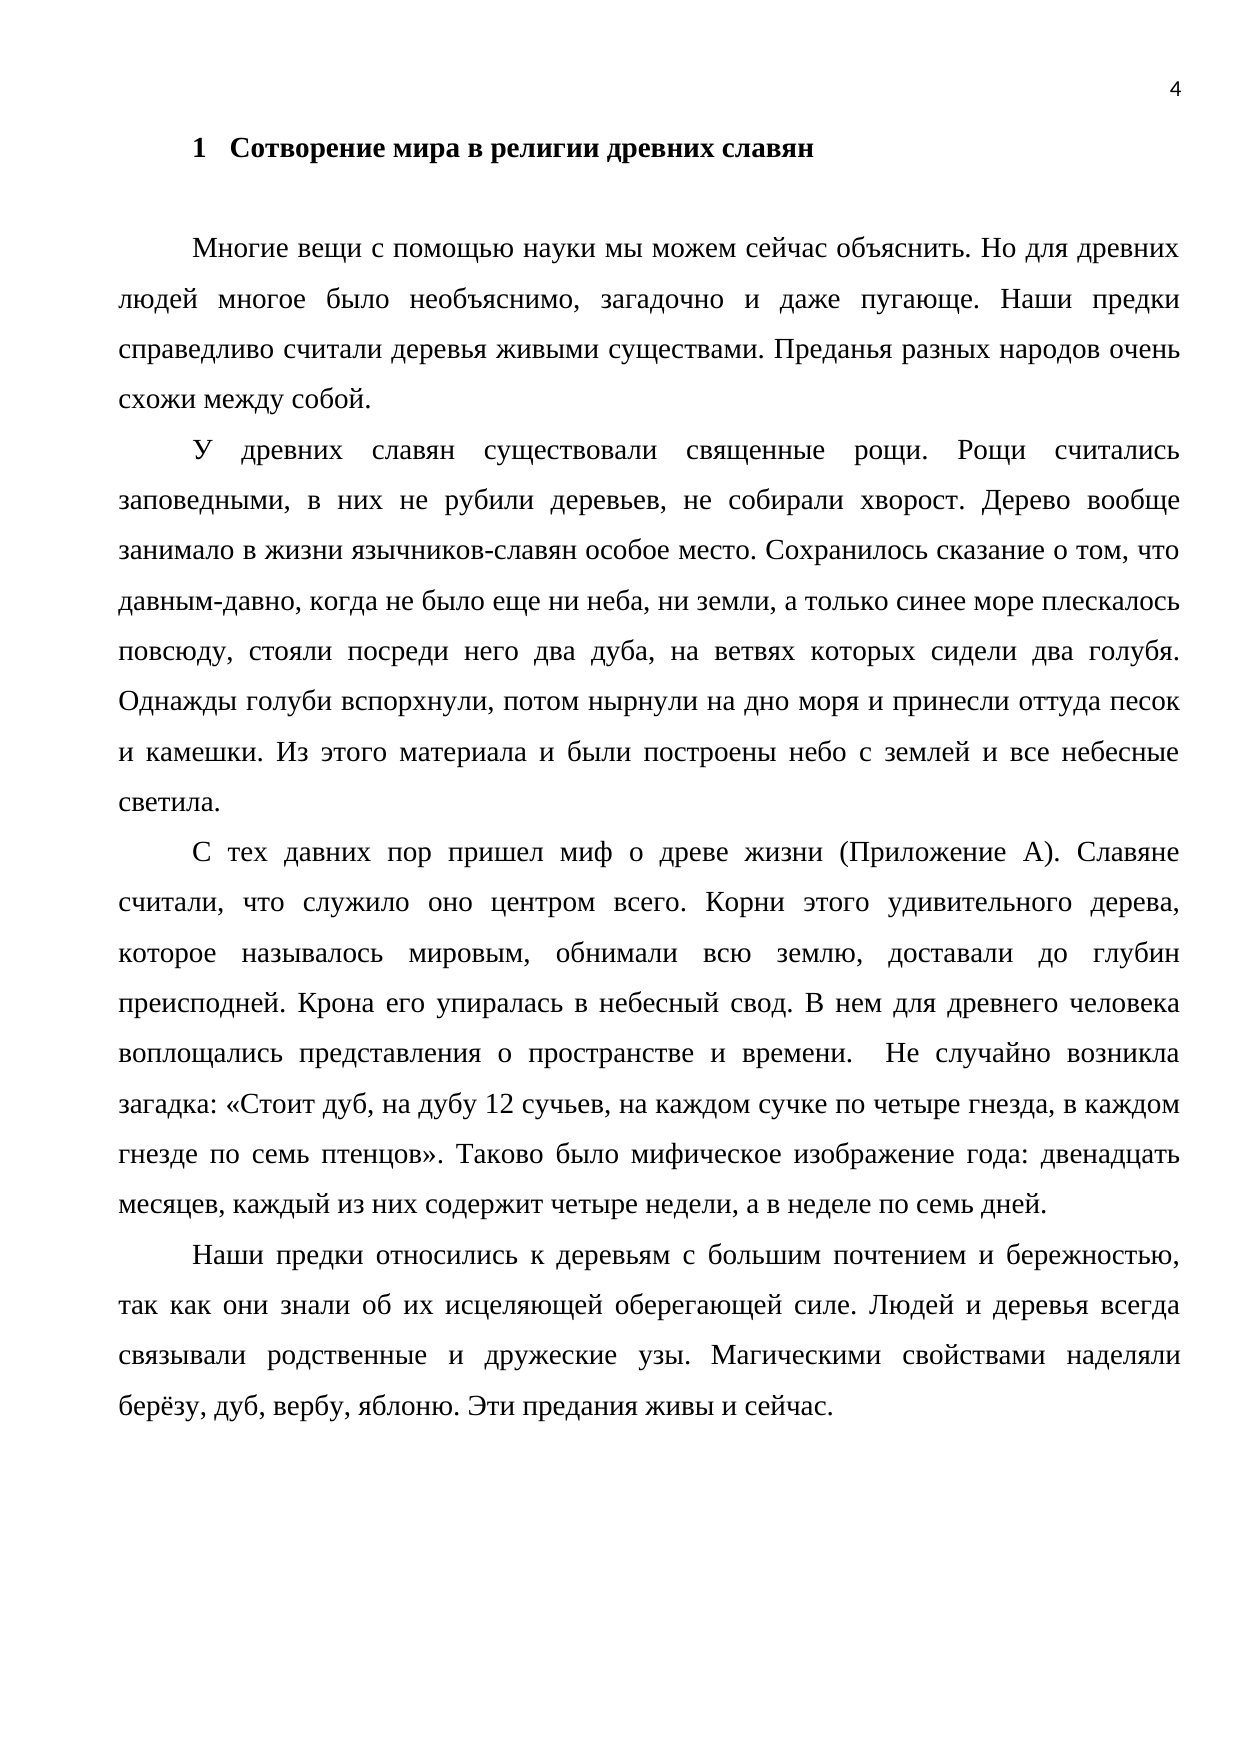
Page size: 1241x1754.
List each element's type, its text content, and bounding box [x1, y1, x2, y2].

text Многие вещи с помощью науки мы можем сейчас объяснить. Но для древних людей многое было необъяснимо, загадочно и даже пугающе. Наши предки справедливо считали деревья живыми существами. Преданья разных народов очень схожи между собой. [118, 231, 1181, 415]
text Наши предки относились к деревьям с большим почтением и бережностью, так как они знали об их исцеляющей оберегающей силе. Людей и деревья всегда связывали родственные и дружеские узы. Магическими свойствами наделяли берёзу, дуб, вербу, яблоню. Эти предания живы и сейчас. [118, 1237, 1181, 1421]
text У древних славян существовали священные рощи. Рощи считались заповедными, в них не рубили деревьев, не собирали хворост. Дерево вообще занимало в жизни язычников-славян особое место. Сохранилось сказание о том, что давным-давно, когда не было еще ни неба, ни земли, а только синее море плескалось повсюду, стояли посреди него два дуба, на ветвях которых сидели два голубя. Однажды голуби вспорхнули, потом нырнули на дно моря и принесли оттуда песок и камешки. Из этого материала и были построены небо с землей и все небесные светила. [118, 432, 1181, 817]
list Сотворение мира в религии древних славян [192, 130, 1181, 163]
text С тех давних пор пришел миф о древе жизни (Приложение А). Славяне считали, что служило оно центром всего. Корни этого удивительного дерева, которое называлось мировым, обнимали всю землю, доставали до глубин преисподней. Крона его упиралась в небесный свод. В нем для древнего человека воплощались представления о пространстве и времени. Не случайно возникла загадка: «Стоит дуб, на дубу 12 сучьев, на каждом сучке по четыре гнезда, в каждом гнезде по семь птенцов». Таково было мифическое изображение года: двенадцать месяцев, каждый из них содержит четыре недели, а в неделе по семь дней. [118, 834, 1181, 1220]
